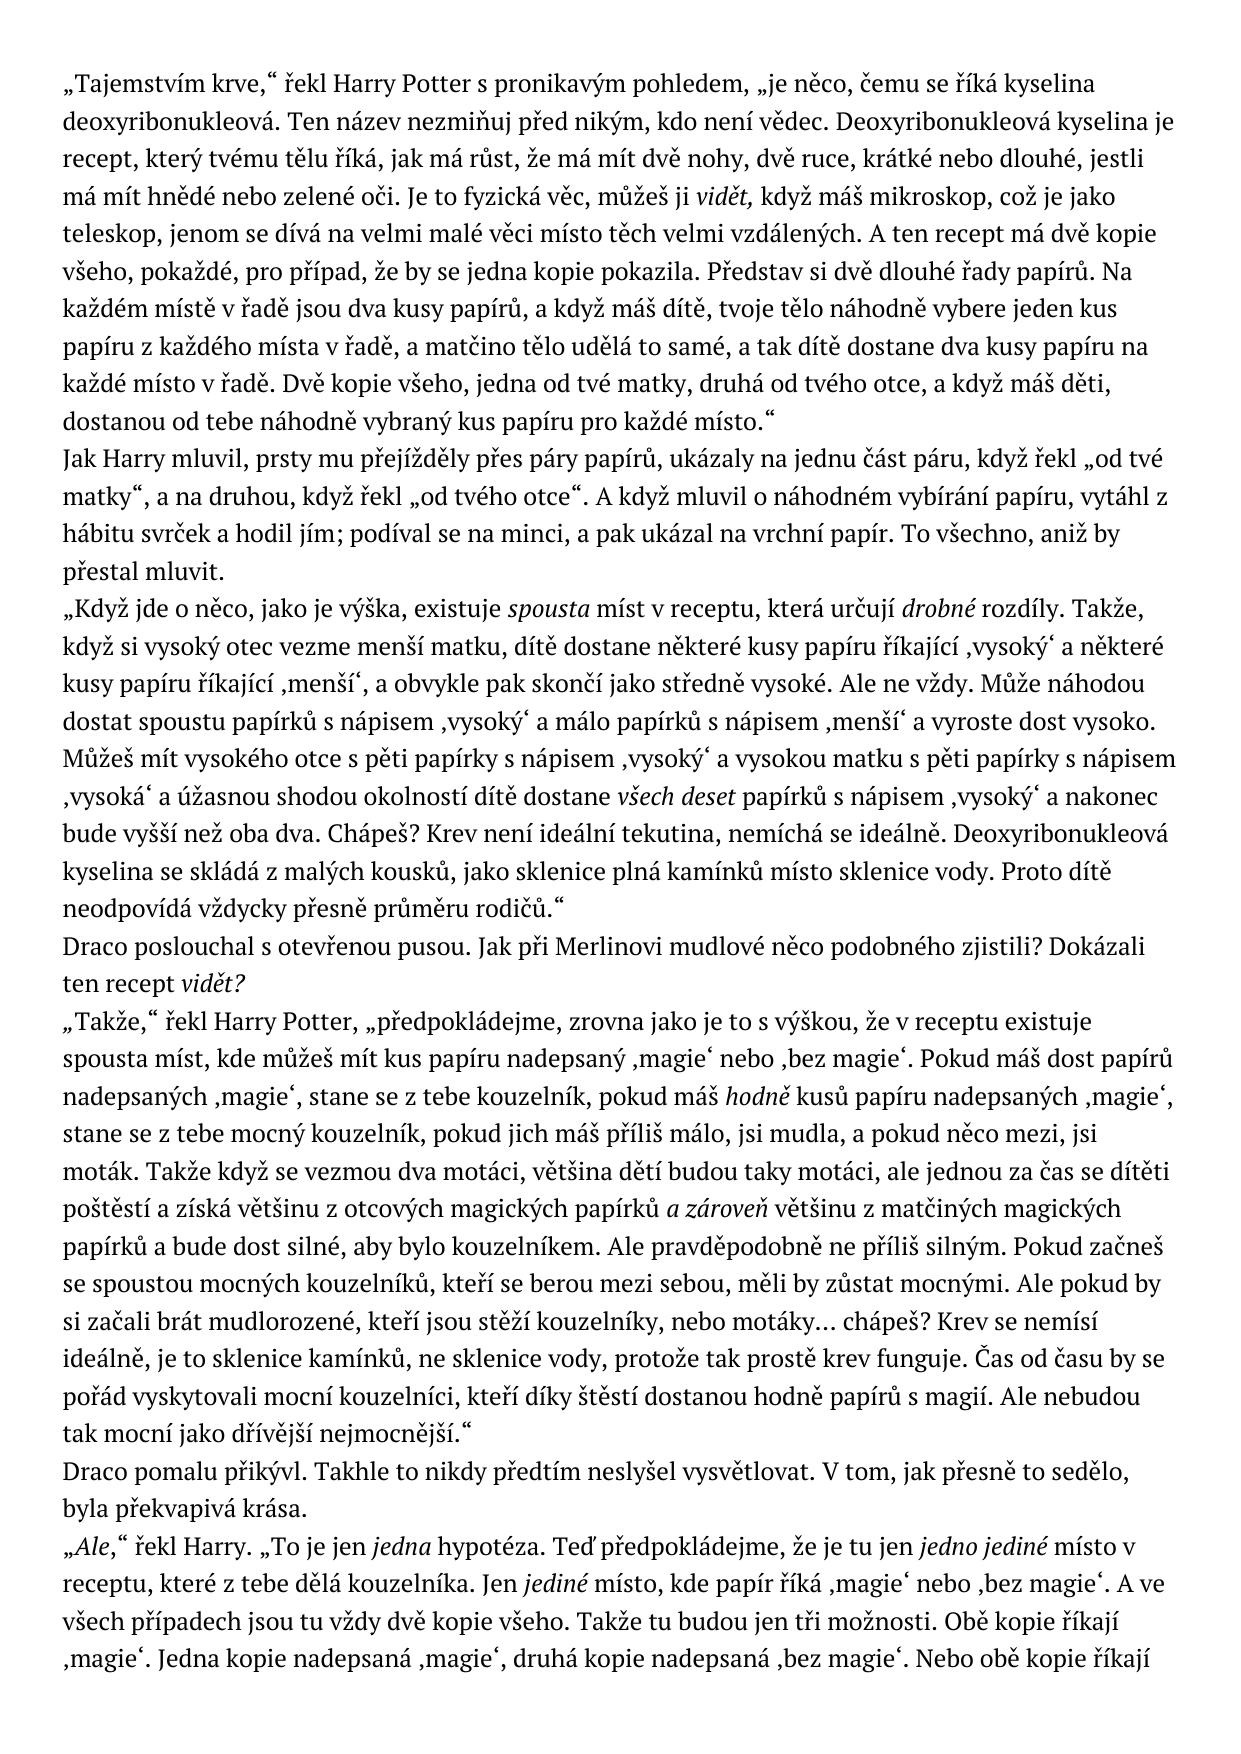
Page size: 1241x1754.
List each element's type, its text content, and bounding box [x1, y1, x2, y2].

text Draco poslouchal s otevřenou pusou. Jak při Merlinovi mudlové něco podobného zjistili? Dokázali ten recept vidět? [62, 925, 1178, 1000]
text „Takže,“ řekl Harry Potter, „předpokládejme, zrovna jako je to s výškou, že v receptu existuje spousta míst, kde můžeš mít kus papíru nadepsaný ‚magie‘ nebo ‚bez magie‘. Pokud máš dost papírů nadepsaných ‚magie‘, stane se z tebe kouzelník, pokud máš hodně kusů papíru nadepsaných ‚magie‘, stane se z tebe mocný kouzelník, pokud jich máš příliš málo, jsi mudla, a pokud něco mezi, jsi moták. Takže když se vezmou dva motáci, většina dětí budou taky motáci, ale jednou za čas se dítěti poštěstí a získá většinu z otcových magických papírků a zároveň většinu z matčiných magických papírků a bude dost silné, aby bylo kouzelníkem. Ale pravděpodobně ne příliš silným. Pokud začneš se spoustou mocných kouzelníků, kteří se berou mezi sebou, měli by zůstat mocnými. Ale pokud by si začali brát mudlorozené, kteří jsou stěží kouzelníky, nebo motáky… chápeš? Krev se nemísí ideálně, je to sklenice kamínků, ne sklenice vody, protože tak prostě krev funguje. Čas od času by se pořád vyskytovali mocní kouzelníci, kteří díky štěstí dostanou hodně papírů s magií. Ale nebudou tak mocní jako dřívější nejmocnější.“ [62, 1000, 1178, 1450]
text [62, 1525, 1178, 1675]
text Draco pomalu přikývl. Takhle to nikdy předtím neslyšel vysvětlovat. V tom, jak přesně to sedělo, byla překvapivá krása. [62, 1450, 1178, 1525]
text „Když jde o něco, jako je výška, existuje spousta míst v receptu, která určují drobné rozdíly. Takže, když si vysoký otec vezme menší matku, dítě dostane některé kusy papíru říkající ‚vysoký‘ a některé kusy papíru říkající ‚menší‘, a obvykle pak skončí jako středně vysoké. Ale ne vždy. Může náhodou dostat spoustu papírků s nápisem ‚vysoký‘ a málo papírků s nápisem ‚menší‘ a vyroste dost vysoko. Můžeš mít vysokého otce s pěti papírky s nápisem ‚vysoký‘ a vysokou matku s pěti papírky s nápisem ‚vysoká‘ a úžasnou shodou okolností dítě dostane všech deset papírků s nápisem ‚vysoký‘ a nakonec bude vyšší než oba dva. Chápeš? Krev není ideální tekutina, nemíchá se ideálně. Deoxyribonukleová kyselina se skládá z malých kousků, jako sklenice plná kamínků místo sklenice vody. Proto dítě neodpovídá vždycky přesně průměru rodičů.“ [62, 587, 1178, 925]
text Jak Harry mluvil, prsty mu přejížděly přes páry papírů, ukázaly na jednu část páru, když řekl „od tvé matky“, a na druhou, když řekl „od tvého otce“. A když mluvil o náhodném vybírání papíru, vytáhl z hábitu svrček a hodil jím; podíval se na minci, a pak ukázal na vrchní papír. To všechno, aniž by přestal mluvit. [62, 437, 1178, 587]
text „Tajemstvím krve,“ řekl Harry Potter s pronikavým pohledem, „je něco, čemu se říká kyselina deoxyribonukleová. Ten název nezmiňuj před nikým, kdo není vědec. Deoxyribonukleová kyselina je recept, který tvému tělu říká, jak má růst, že má mít dvě nohy, dvě ruce, krátké nebo dlouhé, jestli má mít hnědé nebo zelené oči. Je to fyzická věc, můžeš ji vidět, když máš mikroskop, což je jako teleskop, jenom se dívá na velmi malé věci místo těch velmi vzdálených. A ten recept má dvě kopie všeho, pokaždé, pro případ, že by se jedna kopie pokazila. Představ si dvě dlouhé řady papírů. Na každém místě v řadě jsou dva kusy papírů, a když máš dítě, tvoje tělo náhodně vybere jeden kus papíru z každého místa v řadě, a matčino tělo udělá to samé, a tak dítě dostane dva kusy papíru na každé místo v řadě. Dvě kopie všeho, jedna od tvé matky, druhá od tvého otce, a když máš děti, dostanou od tebe náhodně vybraný kus papíru pro každé místo.“ [62, 62, 1178, 437]
